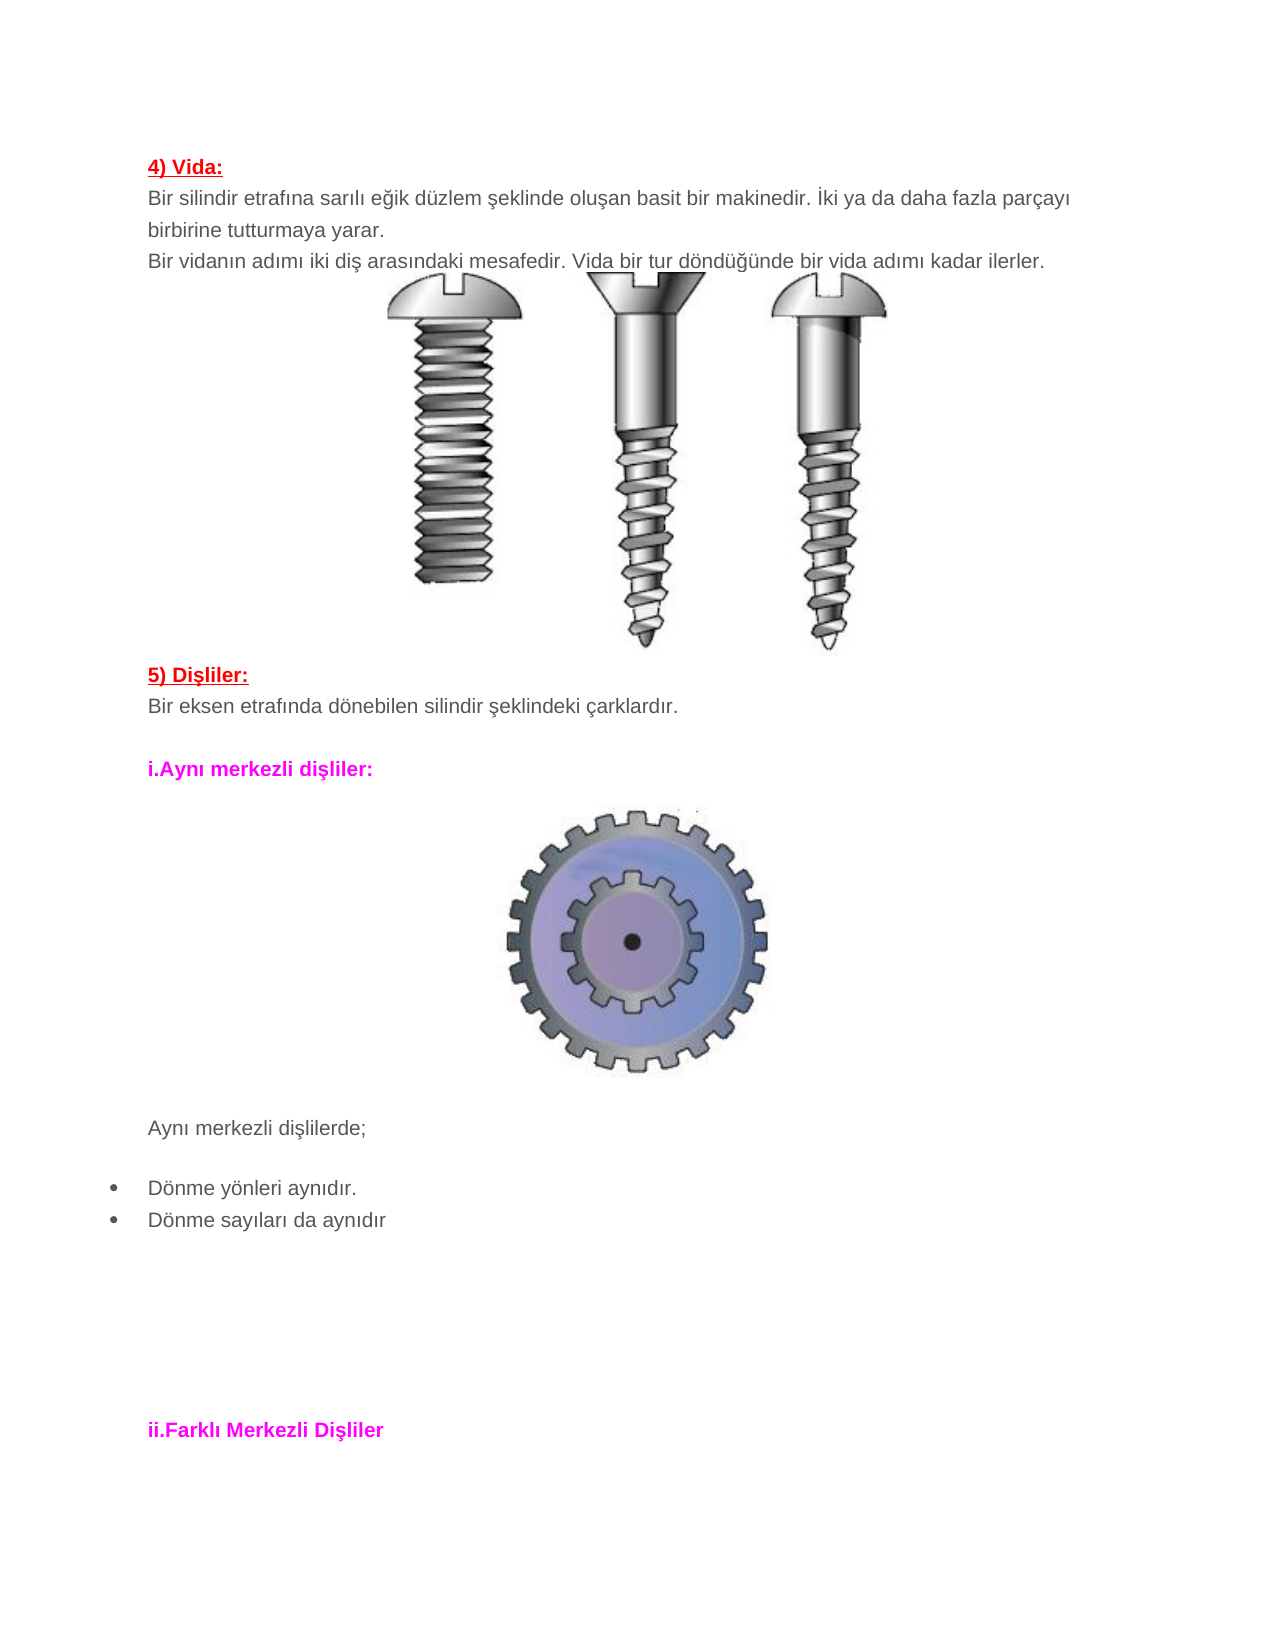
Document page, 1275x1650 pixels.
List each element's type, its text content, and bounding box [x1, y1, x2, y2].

list Dönme sayıları da aynıdır [110, 1200, 1096, 1231]
list Dönme yönleri aynıdır. [110, 1169, 1096, 1200]
text Bir vidanın adımı iki diş arasındaki mesafedir. Vida bir tur döndüğünde bir vida adımı kadar ilerler. [148, 241, 1127, 273]
text i.Aynı merkezli dişliler: [148, 749, 1127, 780]
text ii.Farklı Merkezli Dişliler [148, 1411, 1127, 1442]
text 5) Dişliler: [148, 655, 1127, 687]
text Bir silindir etrafına sarılı eğik düzlem şeklinde oluşan basit bir makinedir. İki ya da daha fazla parçayı birbirine tutturmaya yarar. [148, 179, 1127, 241]
picture [387, 272, 888, 656]
text Bir eksen etrafında dönebilen silindir şeklindeki çarklardır. [148, 687, 1127, 718]
text 4) Vida: [148, 148, 1127, 179]
text Aynı merkezli dişlilerde; [148, 1108, 1127, 1140]
picture [473, 780, 802, 1109]
